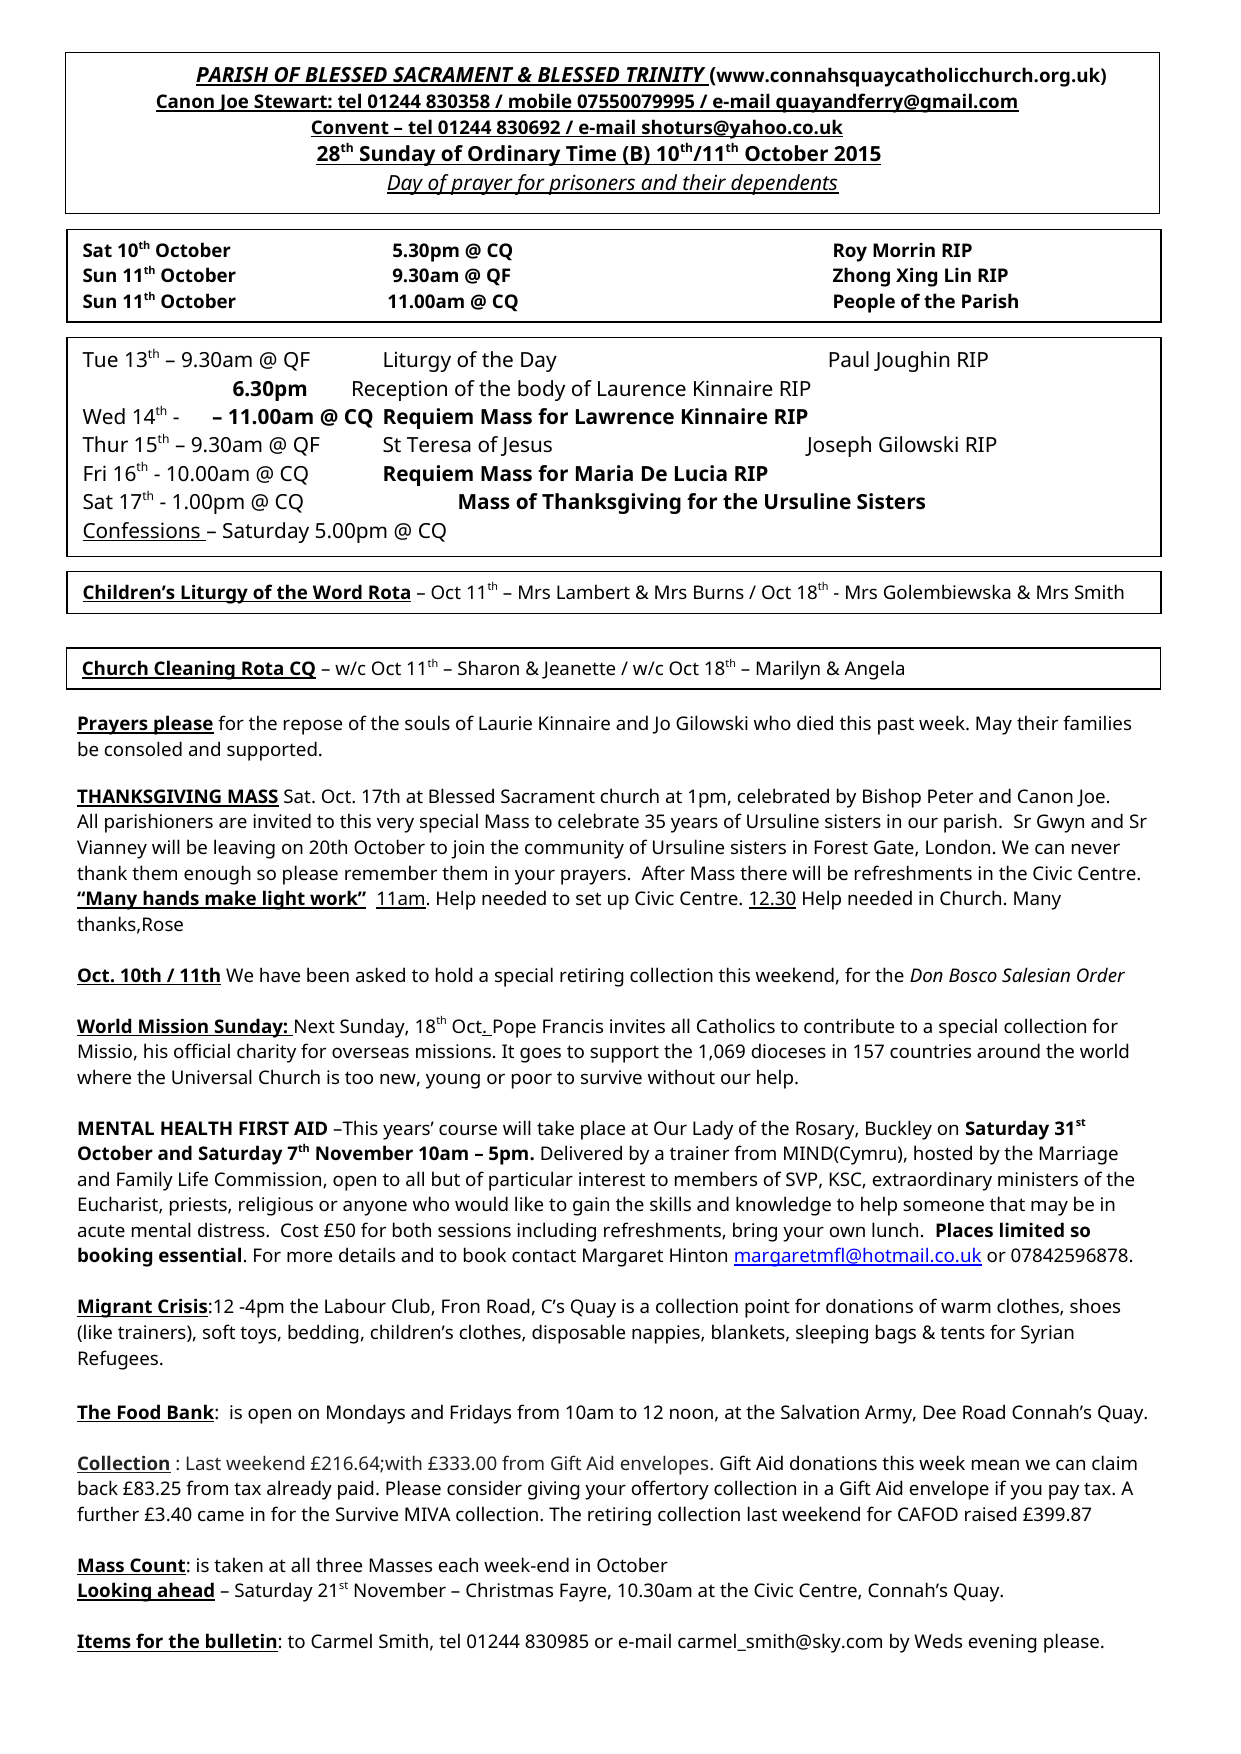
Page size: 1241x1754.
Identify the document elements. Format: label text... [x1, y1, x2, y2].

text Mass Count: is taken at all three Masses each week-end in October [77, 1552, 1156, 1578]
text World Mission Sunday: Next Sunday, 18th Oct. Pope Francis invites all Catholics to contribute to a special collection for Missio, his official charity for overseas missions. It goes to support the 1,069 dioceses in 157 countries around the world where the Universal Church is too new, young or poor to survive without our help. [77, 1013, 1156, 1089]
text The Food Bank: is open on Mondays and Fridays from 10am to 12 noon, at the Salvation Army, Dee Road Connah’s Quay. [77, 1399, 1156, 1424]
text Looking ahead – Saturday 21st November – Christmas Fayre, 10.30am at the Civic Centre, Connah’s Quay. [77, 1578, 1156, 1603]
text THANKSGIVING MASS Sat. Oct. 17th at Blessed Sacrament church at 1pm, celebrated by Bishop Peter and Canon Joe. [77, 783, 1156, 809]
text “Many hands make light work” 11am. Help needed to set up Civic Centre. 12.30 Help needed in Church. Many thanks,Rose [77, 885, 1156, 936]
text MENTAL HEALTH FIRST AID –This years’ course will take place at Our Lady of the Rosary, Buckley on Saturday 31st October and Saturday 7th November 10am – 5pm. Delivered by a trainer from MIND(Cymru), hosted by the Marriage and Family Life Commission, open to all but of particular interest to members of SVP, KSC, extraordinary ministers of the Eucharist, priests, religious or anyone who would like to gain the skills and knowledge to help someone that may be in acute mental distress. Cost £50 for both sessions including refreshments, bring your own lunch. Places limited so booking essential. For more details and to book contact Margaret Hinton margaretmfl@hotmail.co.uk or 07842596878. [77, 1115, 1156, 1268]
text Prayers please for the repose of the souls of Laurie Kinnaire and Jo Gilowski who died this past week. May their families be consoled and supported. [77, 711, 1156, 762]
text Collection : Last weekend £216.64;with £333.00 from Gift Aid envelopes. Gift Aid donations this week mean we can claim back £83.25 from tax already paid. Please consider giving your offertory collection in a Gift Aid envelope if you pay tax. A further £3.40 came in for the Survive MIVA collection. The retiring collection last weekend for CAFOD raised £399.87 [77, 1450, 1156, 1527]
text Oct. 10th / 11th We have been asked to hold a special retiring collection this weekend, for the Don Bosco Salesian Order [77, 962, 1156, 987]
text Items for the bulletin: to Carmel Smith, tel 01244 830985 or e-mail carmel_smith@sky.com by Weds evening please. [77, 1629, 1156, 1654]
text Migrant Crisis:12 -4pm the Labour Club, Fron Road, C’s Quay is a collection point for donations of warm clothes, shoes (like trainers), soft toys, bedding, children’s clothes, disposable nappies, blankets, sleeping bags & tents for Syrian Refugees. [77, 1294, 1156, 1370]
text All parishioners are invited to this very special Mass to celebrate 35 years of Ursuline sisters in our parish. Sr Gwyn and Sr Vianney will be leaving on 20th October to join the community of Ursuline sisters in Forest Gate, London. We can never thank them enough so please remember them in your prayers. After Mass there will be refreshments in the Civic Centre. [77, 809, 1156, 885]
